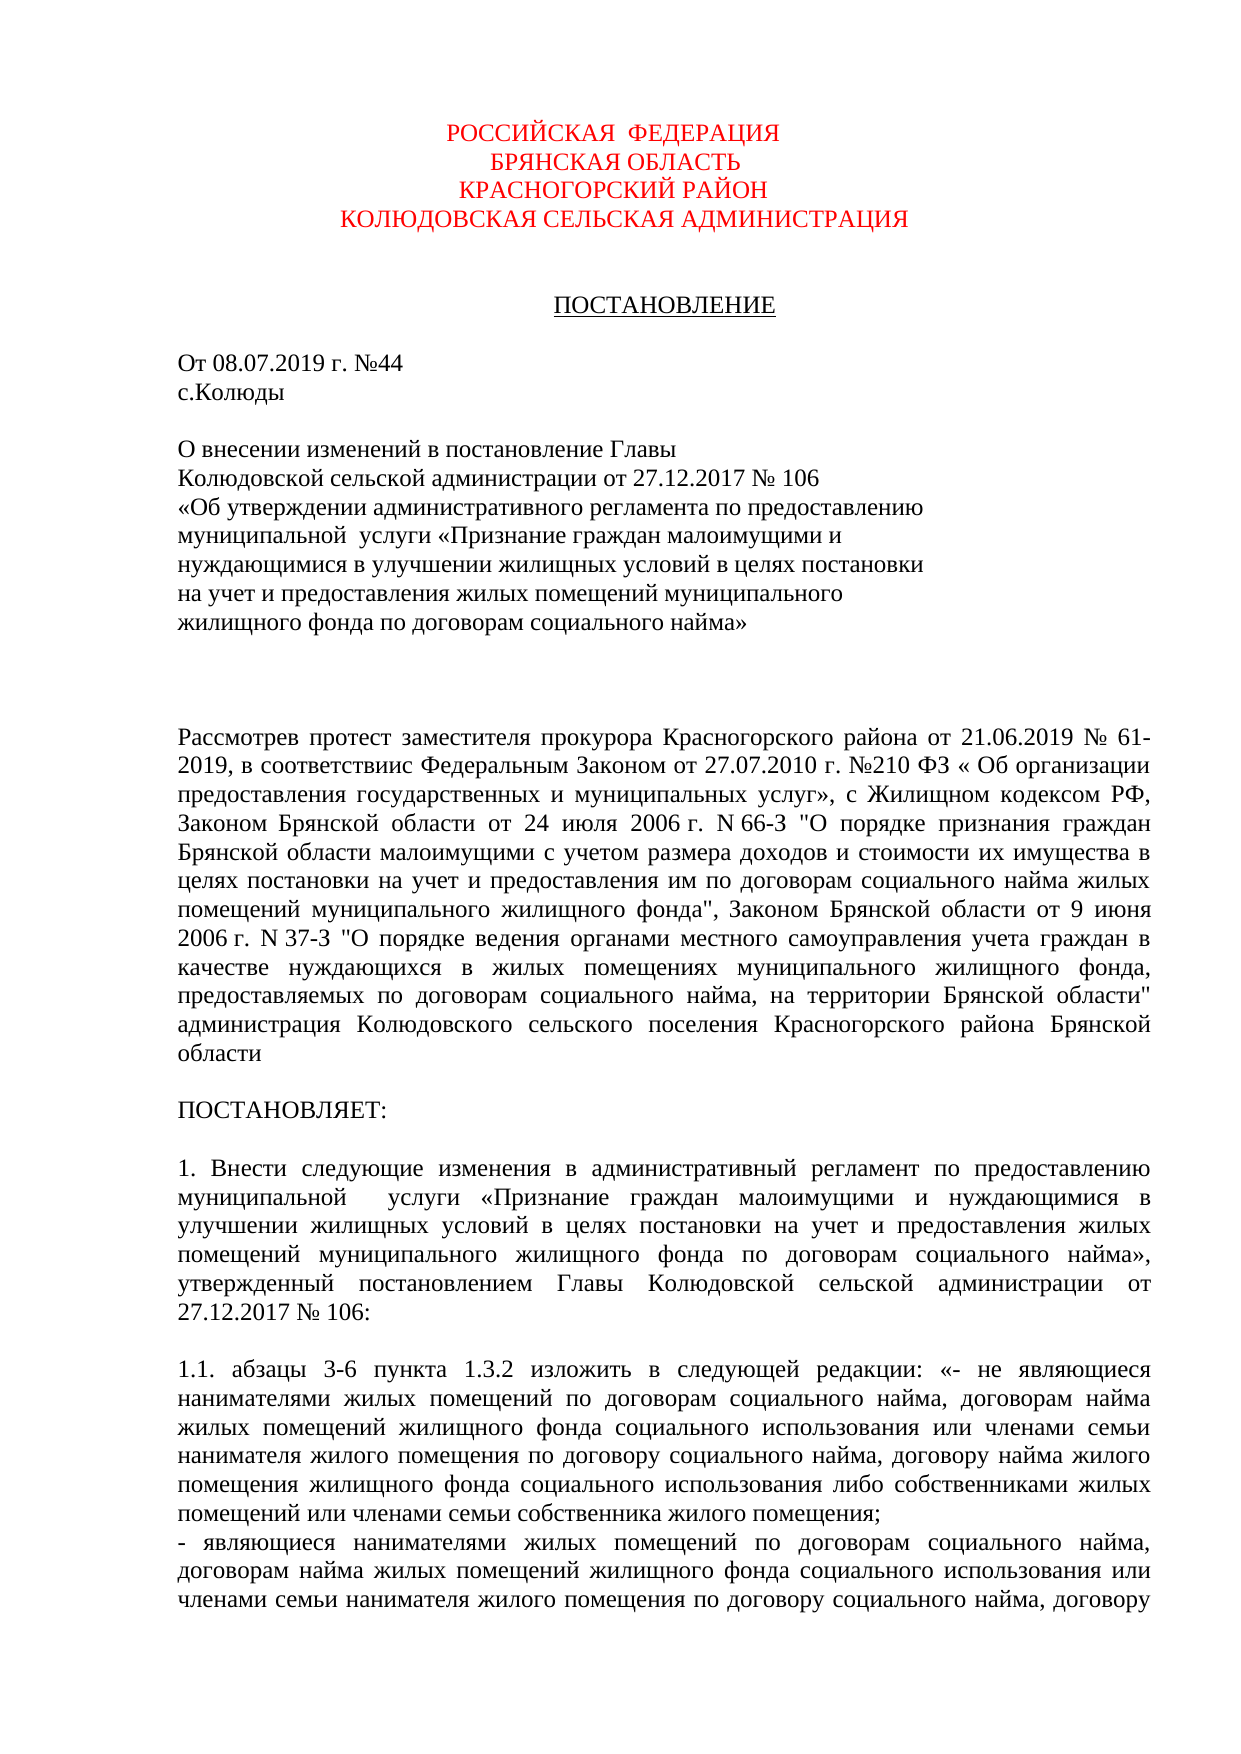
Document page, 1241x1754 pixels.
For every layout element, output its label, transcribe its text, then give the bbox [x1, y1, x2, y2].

text О внесении изменений в постановление Главы [177, 434, 1152, 463]
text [177, 1527, 1152, 1613]
text 1. Внести следующие изменения в административный регламент по предоставлению муниципальной услуги «Признание граждан малоимущими и нуждающимися в улучшении жилищных условий в целях постановки на учет и предоставления жилых помещений муниципального жилищного фонда по договорам социального найма», утвержденный постановлением Главы Колюдовской сельской администрации от 27.12.2017 № 106: [177, 1153, 1152, 1326]
text на учет и предоставления жилых помещений муниципального [177, 578, 1152, 607]
text Рассмотрев протест заместителя прокурора Красногорского района от 21.06.2019 № 61-2019, в соответствиис Федеральным Законом от 27.07.2010 г. №210 ФЗ « Об организации предоставления государственных и муниципальных услуг», с Жилищном кодексом РФ, Законом Брянской области от 24 июля 2006 г. N 66-З "О порядке признания граждан Брянской области малоимущими с учетом размера доходов и стоимости их имущества в целях постановки на учет и предоставления им по договорам социального найма жилых помещений муниципального жилищного фонда", Законом Брянской области от 9 июня 2006 г. N 37-З "О порядке ведения органами местного самоуправления учета граждан в качестве нуждающихся в жилых помещениях муниципального жилищного фонда, предоставляемых по договорам социального найма, на территории Брянской области" администрация Колюдовского сельского поселения Красногорского района Брянской области [177, 722, 1152, 1067]
text нуждающимися в улучшении жилищных условий в целях постановки [177, 549, 1152, 578]
text жилищного фонда по договорам социального найма» [177, 607, 1152, 636]
text Колюдовской сельской администрации от 27.12.2017 № 106 [177, 463, 1152, 492]
text с.Колюды [177, 377, 1152, 406]
text КОЛЮДОВСКАЯ СЕЛЬСКАЯ АДМИНИСТРАЦИЯ [177, 204, 1152, 233]
text РОССИЙСКАЯ ФЕДЕРАЦИЯ [177, 118, 1152, 147]
text От 08.07.2019 г. №44 [177, 348, 1152, 377]
text 1.1. абзацы 3-6 пункта 1.3.2 изложить в следующей редакции: «- не являющиеся нанимателями жилых помещений по договорам социального найма, договорам найма жилых помещений жилищного фонда социального использования или членами семьи нанимателя жилого помещения по договору социального найма, договору найма жилого помещения жилищного фонда социального использования либо собственниками жилых помещений или членами семьи собственника жилого помещения; [177, 1354, 1152, 1527]
text ПОСТАНОВЛЕНИЕ [177, 291, 1152, 319]
text БРЯНСКАЯ ОБЛАСТЬ [177, 147, 1152, 176]
text КРАСНОГОРСКИЙ РАЙОН [177, 176, 1152, 204]
text «Об утверждении административного регламента по предоставлению [177, 492, 1152, 521]
text ПОСТАНОВЛЯЕТ: [177, 1096, 1152, 1124]
text муниципальной услуги «Признание граждан малоимущими и [177, 521, 1152, 549]
